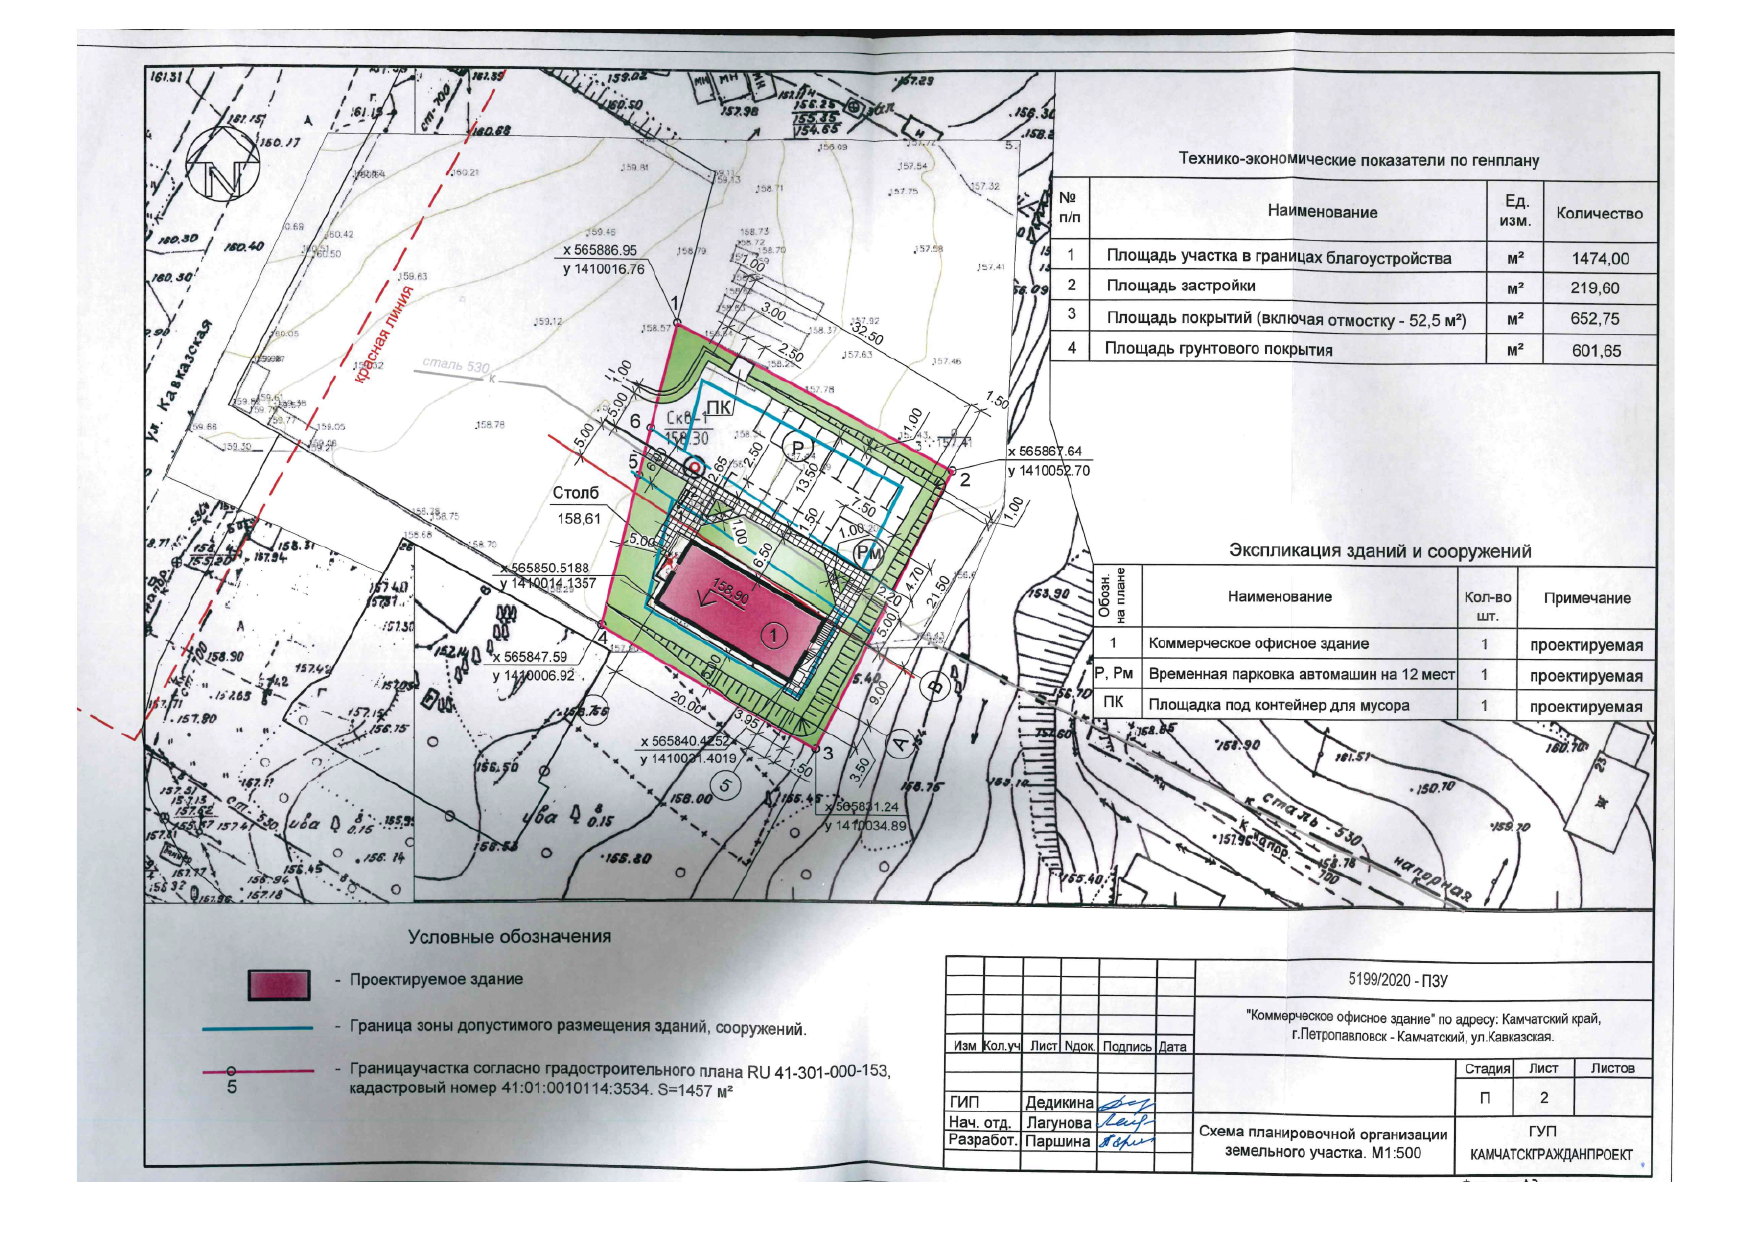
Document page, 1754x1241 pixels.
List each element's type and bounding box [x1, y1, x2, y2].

picture [74, 29, 1675, 1182]
